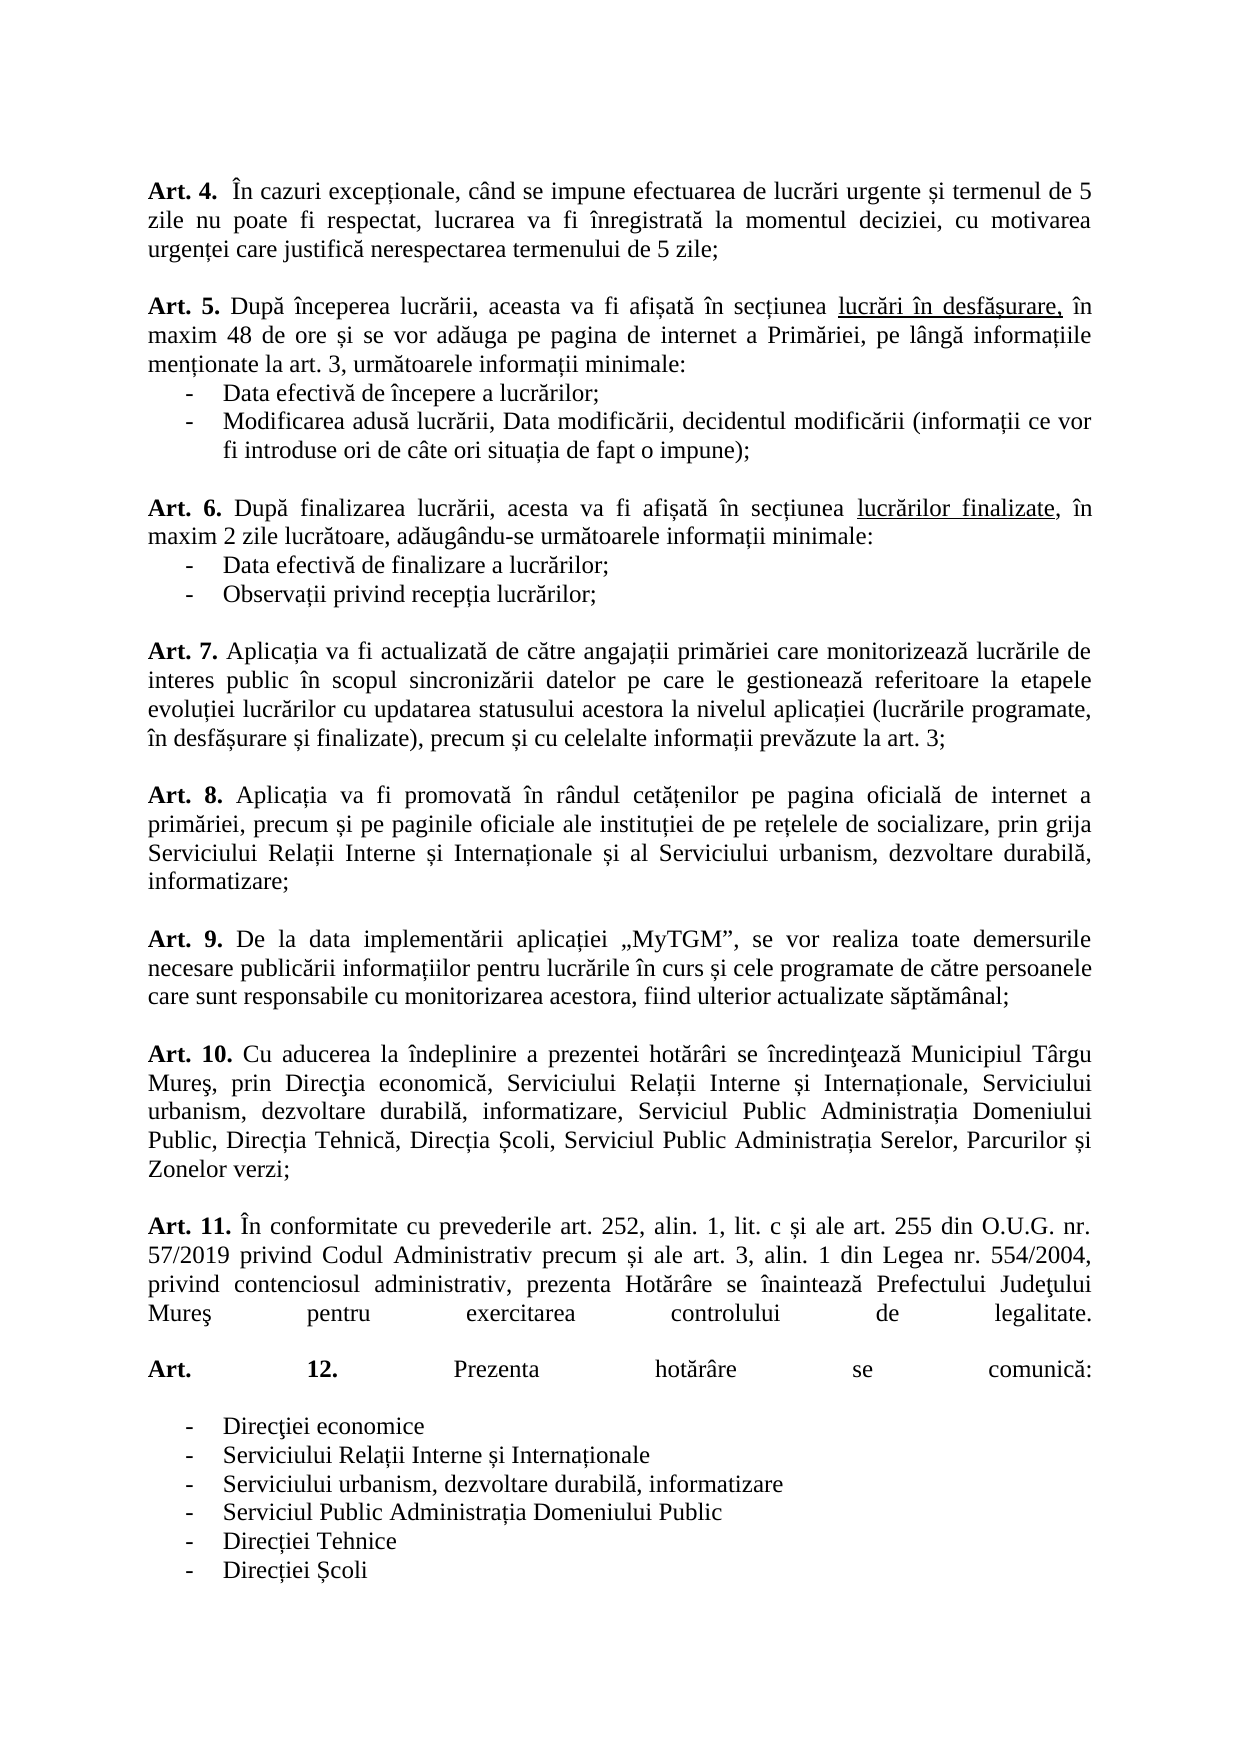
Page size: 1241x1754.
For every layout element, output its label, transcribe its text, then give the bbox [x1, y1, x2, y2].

text Art. 10. Cu aducerea la îndeplinire a prezentei hotărâri se încredinţează Municipiul Târgu Mureş, prin Direcţia economică, Serviciului Relații Interne și Internaționale, Serviciului urbanism, dezvoltare durabilă, informatizare, Serviciul Public Administrația Domeniului Public, Direcția Tehnică, Direcția Școli, Serviciul Public Administrația Serelor, Parcurilor și Zonelor verzi; [148, 1039, 1093, 1183]
text Art. 11. În conformitate cu prevederile art. 252, alin. 1, lit. c și ale art. 255 din O.U.G. nr. 57/2019 privind Codul Administrativ precum și ale art. 3, alin. 1 din Legea nr. 554/2004, privind contenciosul administrativ, prezenta Hotărâre se înaintează Prefectului Judeţului Mureş pentru exercitarea controlului de legalitate. [148, 1211, 1093, 1354]
list Data efectivă de începere a lucrărilor; [185, 378, 1093, 406]
list Modificarea adusă lucrării, Data modificării, decidentul modificării (informații ce vor fi introduse ori de câte ori situația de fapt o impune); [185, 406, 1093, 464]
list Direcţiei economice [185, 1411, 1093, 1440]
list Direcției Tehnice [185, 1526, 1093, 1555]
list Serviciul Public Administrația Domeniului Public [185, 1497, 1093, 1526]
text Art. 12. Prezenta hotărâre se comunică: [148, 1354, 1093, 1411]
text Art. 9. De la data implementării aplicației „MyTGM”, se vor realiza toate demersurile necesare publicării informațiilor pentru lucrările în curs și cele programate de către persoanele care sunt responsabile cu monitorizarea acestora, fiind ulterior actualizate săptămânal; [148, 924, 1093, 1010]
text Art. 6. După finalizarea lucrării, acesta va fi afișată în secțiunea lucrărilor finalizate, în maxim 2 zile lucrătoare, adăugându-se următoarele informații minimale: [148, 493, 1093, 550]
text Art. 5. După începerea lucrării, aceasta va fi afișată în secțiunea lucrări în desfășurare, în maxim 48 de ore și se vor adăuga pe pagina de internet a Primăriei, pe lângă informațiile menționate la art. 3, următoarele informații minimale: [148, 291, 1093, 378]
list Observații privind recepția lucrărilor; [185, 579, 1093, 608]
list Serviciului Relații Interne și Internaționale [185, 1440, 1093, 1469]
text Art. 7. Aplicația va fi actualizată de către angajații primăriei care monitorizează lucrările de interes public în scopul sincronizării datelor pe care le gestionează referitoare la etapele evoluției lucrărilor cu updatarea statusului acestora la nivelul aplicației (lucrările programate, în desfășurare și finalizate), precum și cu celelalte informații prevăzute la art. 3; [148, 636, 1093, 751]
list Serviciului urbanism, dezvoltare durabilă, informatizare [185, 1469, 1093, 1497]
text Art. 8. Aplicația va fi promovată în rândul cetățenilor pe pagina oficială de internet a primăriei, precum și pe paginile oficiale ale instituției de pe rețelele de socializare, prin grija Serviciului Relații Interne și Internaționale și al Serviciului urbanism, dezvoltare durabilă, informatizare; [148, 780, 1093, 895]
text Art. 4. În cazuri excepționale, când se impune efectuarea de lucrări urgente și termenul de 5 zile nu poate fi respectat, lucrarea va fi înregistrată la momentul deciziei, cu motivarea urgenței care justifică nerespectarea termenului de 5 zile; [148, 176, 1093, 263]
list Direcției Școli [185, 1555, 1093, 1584]
list Data efectivă de finalizare a lucrărilor; [185, 550, 1093, 579]
